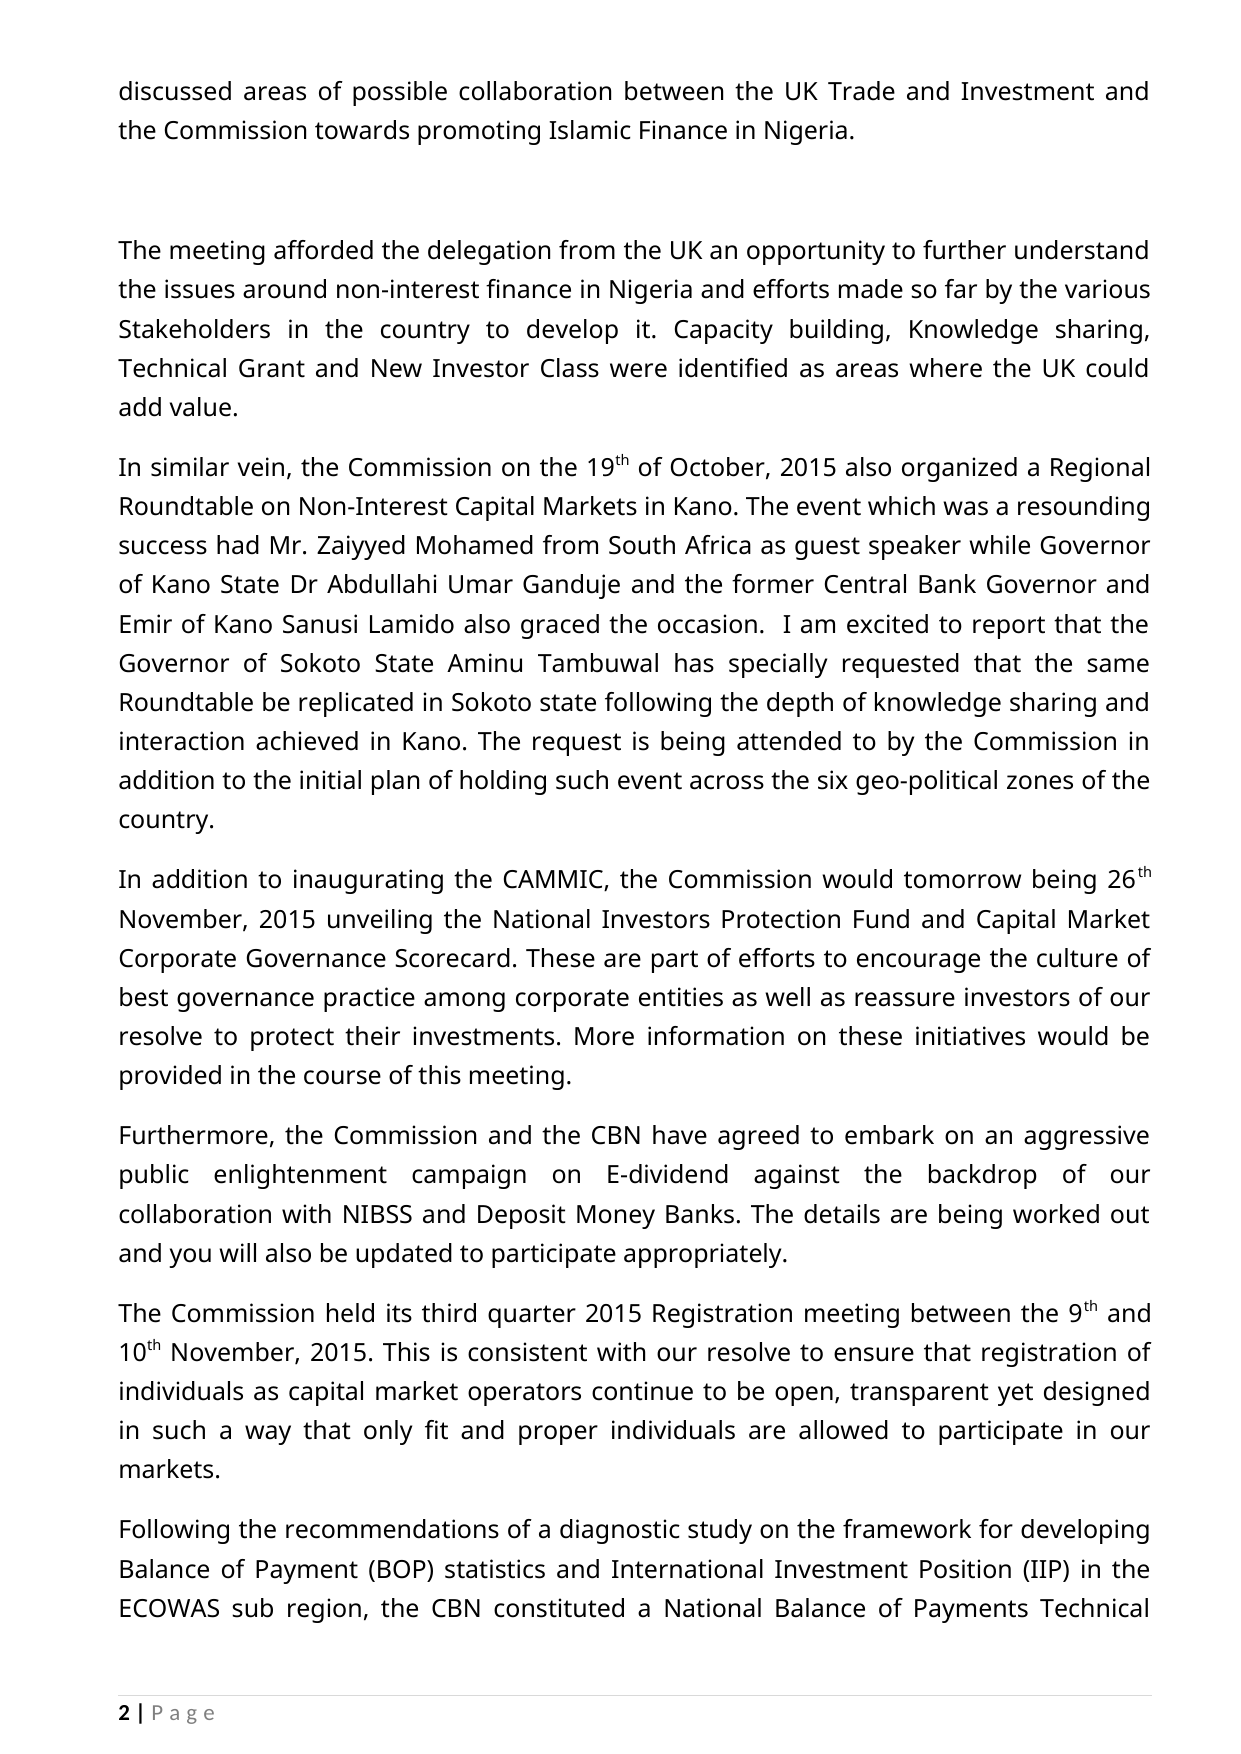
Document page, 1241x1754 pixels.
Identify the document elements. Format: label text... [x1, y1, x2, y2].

text In addition to inaugurating the CAMMIC, the Commission would tomorrow being 26th November, 2015 unveiling the National Investors Protection Fund and Capital Market Corporate Governance Scorecard. These are part of efforts to encourage the culture of best governance practice among corporate entities as well as reassure investors of our resolve to protect their investments. More information on these initiatives would be provided in the course of this meeting. [118, 862, 1152, 1092]
text Furthermore, the Commission and the CBN have agreed to embark on an aggressive public enlightenment campaign on E-dividend against the backdrop of our collaboration with NIBSS and Deposit Money Banks. The details are being worked out and you will also be updated to participate appropriately. [118, 1118, 1152, 1269]
text The Commission held its third quarter 2015 Registration meeting between the 9th and 10th November, 2015. This is consistent with our resolve to ensure that registration of individuals as capital market operators continue to be open, transparent yet designed in such a way that only fit and proper individuals are allowed to participate in our markets. [118, 1296, 1152, 1486]
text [118, 74, 1152, 147]
text In similar vein, the Commission on the 19th of October, 2015 also organized a Regional Roundtable on Non-Interest Capital Markets in Kano. The event which was a resounding success had Mr. Zaiyyed Mohamed from South Africa as guest speaker while Governor of Kano State Dr Abdullahi Umar Ganduje and the former Central Bank Governor and Emir of Kano Sanusi Lamido also graced the occasion. I am excited to report that the Governor of Sokoto State Aminu Tambuwal has specially requested that the same Roundtable be replicated in Sokoto state following the depth of knowledge sharing and interaction achieved in Kano. The request is being attended to by the Commission in addition to the initial plan of holding such event across the six geo-political zones of the country. [118, 450, 1152, 836]
text The meeting afforded the delegation from the UK an opportunity to further understand the issues around non-interest finance in Nigeria and efforts made so far by the various Stakeholders in the country to develop it. Capacity building, Knowledge sharing, Technical Grant and New Investor Class were identified as areas where the UK could add value. [118, 233, 1152, 424]
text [118, 1512, 1152, 1624]
